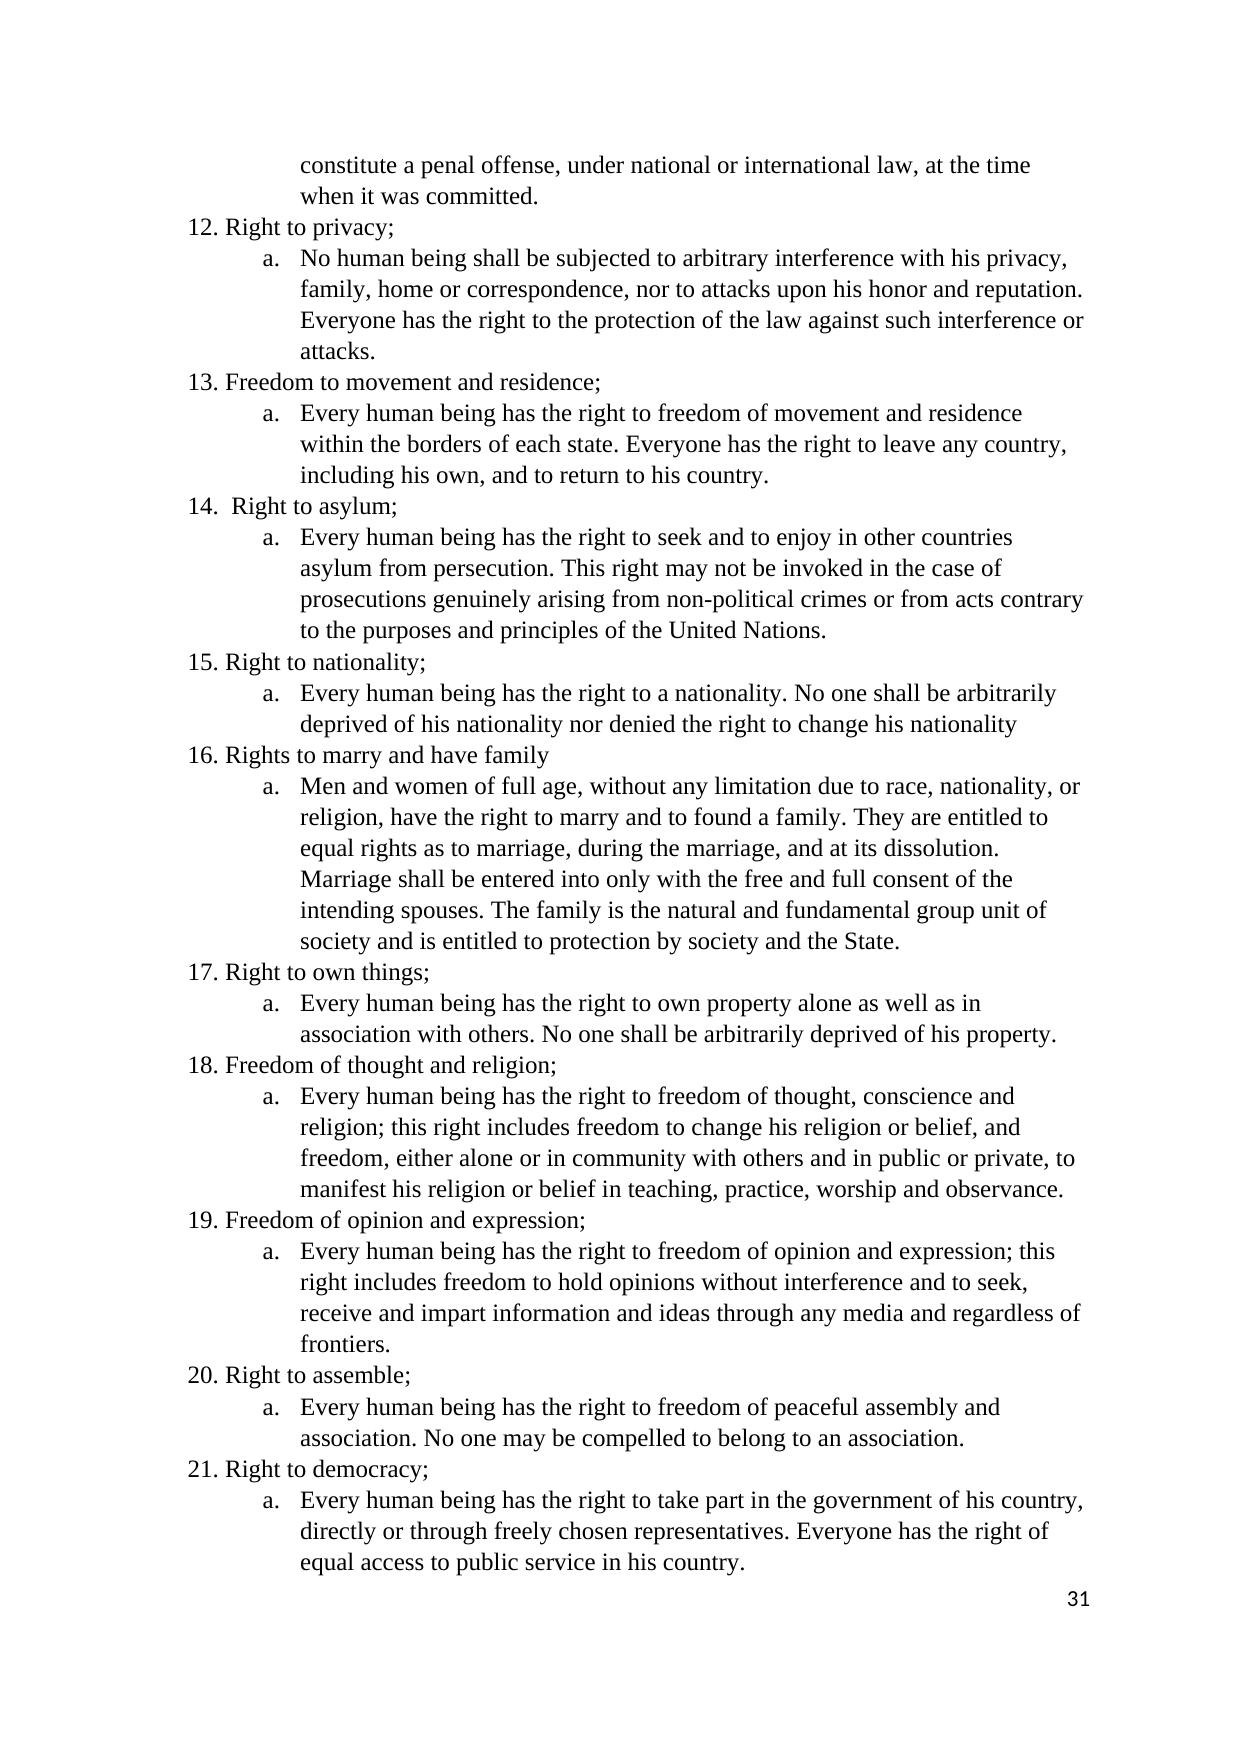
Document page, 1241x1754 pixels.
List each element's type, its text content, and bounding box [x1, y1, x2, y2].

list Freedom of opinion and expression; [187, 1205, 1090, 1234]
list Every human being has the right to freedom of peaceful assembly and association. No one may be compelled to belong to an association. [262, 1392, 1090, 1451]
list Every human being has the right to freedom of opinion and expression; this right includes freedom to hold opinions without interference and to seek, receive and impart information and ideas through any media and regardless of frontiers. [262, 1236, 1090, 1358]
list Every human being has the right to freedom of movement and residence within the borders of each state. Everyone has the right to leave any country, including his own, and to return to his country. [262, 398, 1090, 489]
list Every human being has the right to freedom of thought, conscience and religion; this right includes freedom to change his religion or belief, and freedom, either alone or in community with others and in public or private, to manifest his religion or belief in teaching, practice, worship and observance. [262, 1081, 1090, 1203]
list Right to nationality; [187, 647, 1090, 675]
list Freedom of thought and religion; [187, 1050, 1090, 1079]
list Right to privacy; [187, 212, 1090, 241]
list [262, 150, 1090, 210]
list No human being shall be subjected to arbitrary interference with his privacy, family, home or correspondence, nor to attacks upon his honor and reputation. Everyone has the right to the protection of the law against such interference or attacks. [262, 243, 1090, 365]
list Freedom to movement and residence; [187, 367, 1090, 396]
list Every human being has the right to own property alone as well as in association with others. No one shall be arbitrarily deprived of his property. [262, 988, 1090, 1048]
list Men and women of full age, without any limitation due to race, nationality, or religion, have the right to marry and to found a family. They are entitled to equal rights as to marriage, during the marriage, and at its dissolution. Marriage shall be entered into only with the free and full consent of the intending spouses. The family is the natural and fundamental group unit of society and is entitled to protection by society and the State. [262, 771, 1090, 955]
list Every human being has the right to take part in the government of his country, directly or through freely chosen representatives. Everyone has the right of equal access to public service in his country. [262, 1485, 1090, 1576]
list Every human being has the right to seek and to enjoy in other countries asylum from persecution. This right may not be invoked in the case of prosecutions genuinely arising from non-political crimes or from acts contrary to the purposes and principles of the United Nations. [262, 522, 1090, 644]
list Right to asylum; [187, 491, 1090, 520]
list Right to democracy; [187, 1454, 1090, 1482]
list Rights to marry and have family [187, 740, 1090, 768]
list Every human being has the right to a nationality. No one shall be arbitrarily deprived of his nationality nor denied the right to change his nationality [262, 678, 1090, 737]
list Right to own things; [187, 957, 1090, 986]
list Right to assemble; [187, 1361, 1090, 1389]
